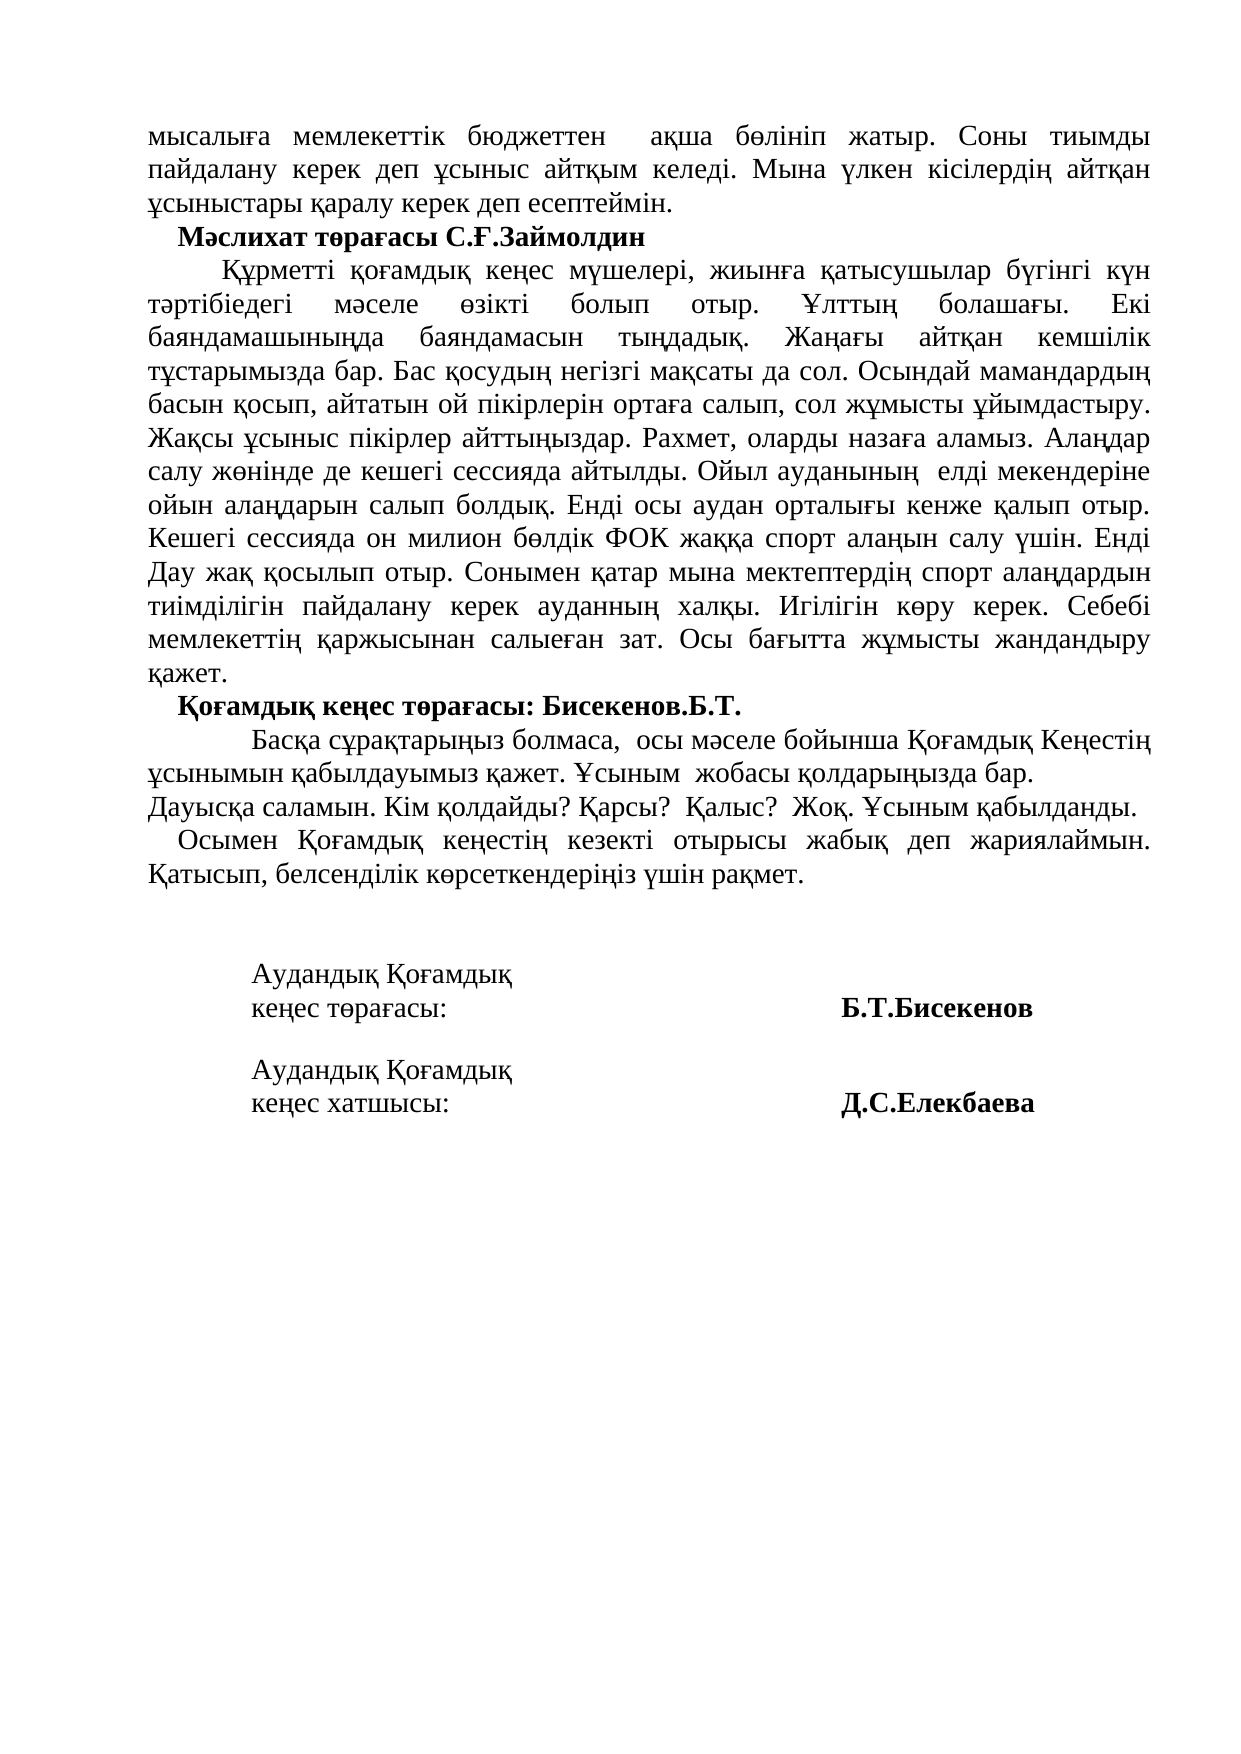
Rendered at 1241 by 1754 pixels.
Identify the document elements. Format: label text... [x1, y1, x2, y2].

text Қоғамдық кеңес төрағасы: Бисекенов.Б.Т. [177, 688, 1152, 722]
text Мәслихат төрағасы С.Ғ.Займолдин [177, 219, 1152, 252]
text Аудандық Қоғамдық [177, 1052, 1152, 1085]
text Дауысқа саламын. Кім қолдайды? Қарсы? Қалыс? Жоқ. Ұсыным қабылданды. [148, 789, 1152, 822]
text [148, 118, 1152, 219]
text Басқа сұрақтарыңыз болмаса, осы мәселе бойынша Қоғамдық Кеңестің ұсынымын қабылдауымыз қажет. Ұсыным жобасы қолдарыңызда бар. [148, 722, 1152, 789]
text Құрметті қоғамдық кеңес мүшелері, жиынға қатысушылар бүгінгі күн тәртібіедегі мәселе өзікті болып отыр. Ұлттың болашағы. Екі баяндамашыныңда баяндамасын тыңдадық. Жаңағы айтқан кемшілік тұстарымызда бар. Бас қосудың негізгі мақсаты да сол. Осындай мамандардың басын қосып, айтатын ой пікірлерін ортаға салып, сол жұмысты ұйымдастыру. Жақсы ұсыныс пікірлер айттыңыздар. Рахмет, оларды назаға аламыз. Алаңдар салу жөнінде де кешегі сессияда айтылды. Ойыл ауданының елді мекендеріне ойын алаңдарын салып болдық. Енді осы аудан орталығы кенже қалып отыр. Кешегі сессияда он милион бөлдік ФОК жаққа спорт алаңын салу үшін. Енді Дау жақ қосылып отыр. Сонымен қатар мына мектептердің спорт алаңдардын тиімділігін пайдалану керек ауданның халқы. Игілігін көру керек. Себебі мемлекеттің қаржысынан салыеған зат. Осы бағытта жұмысты жандандыру қажет. [148, 252, 1152, 688]
text Осымен Қоғамдық кеңестің кезекті отырысы жабық деп жариялаймын. Қатысып, белсенділік көрсеткендеріңіз үшін рақмет. [148, 822, 1152, 889]
text Аудандық Қоғамдық [177, 957, 1152, 990]
text кеңес хатшысы: Д.С.Елекбаева [177, 1085, 1152, 1119]
text кеңес төрағасы: Б.Т.Бисекенов [177, 990, 1152, 1024]
